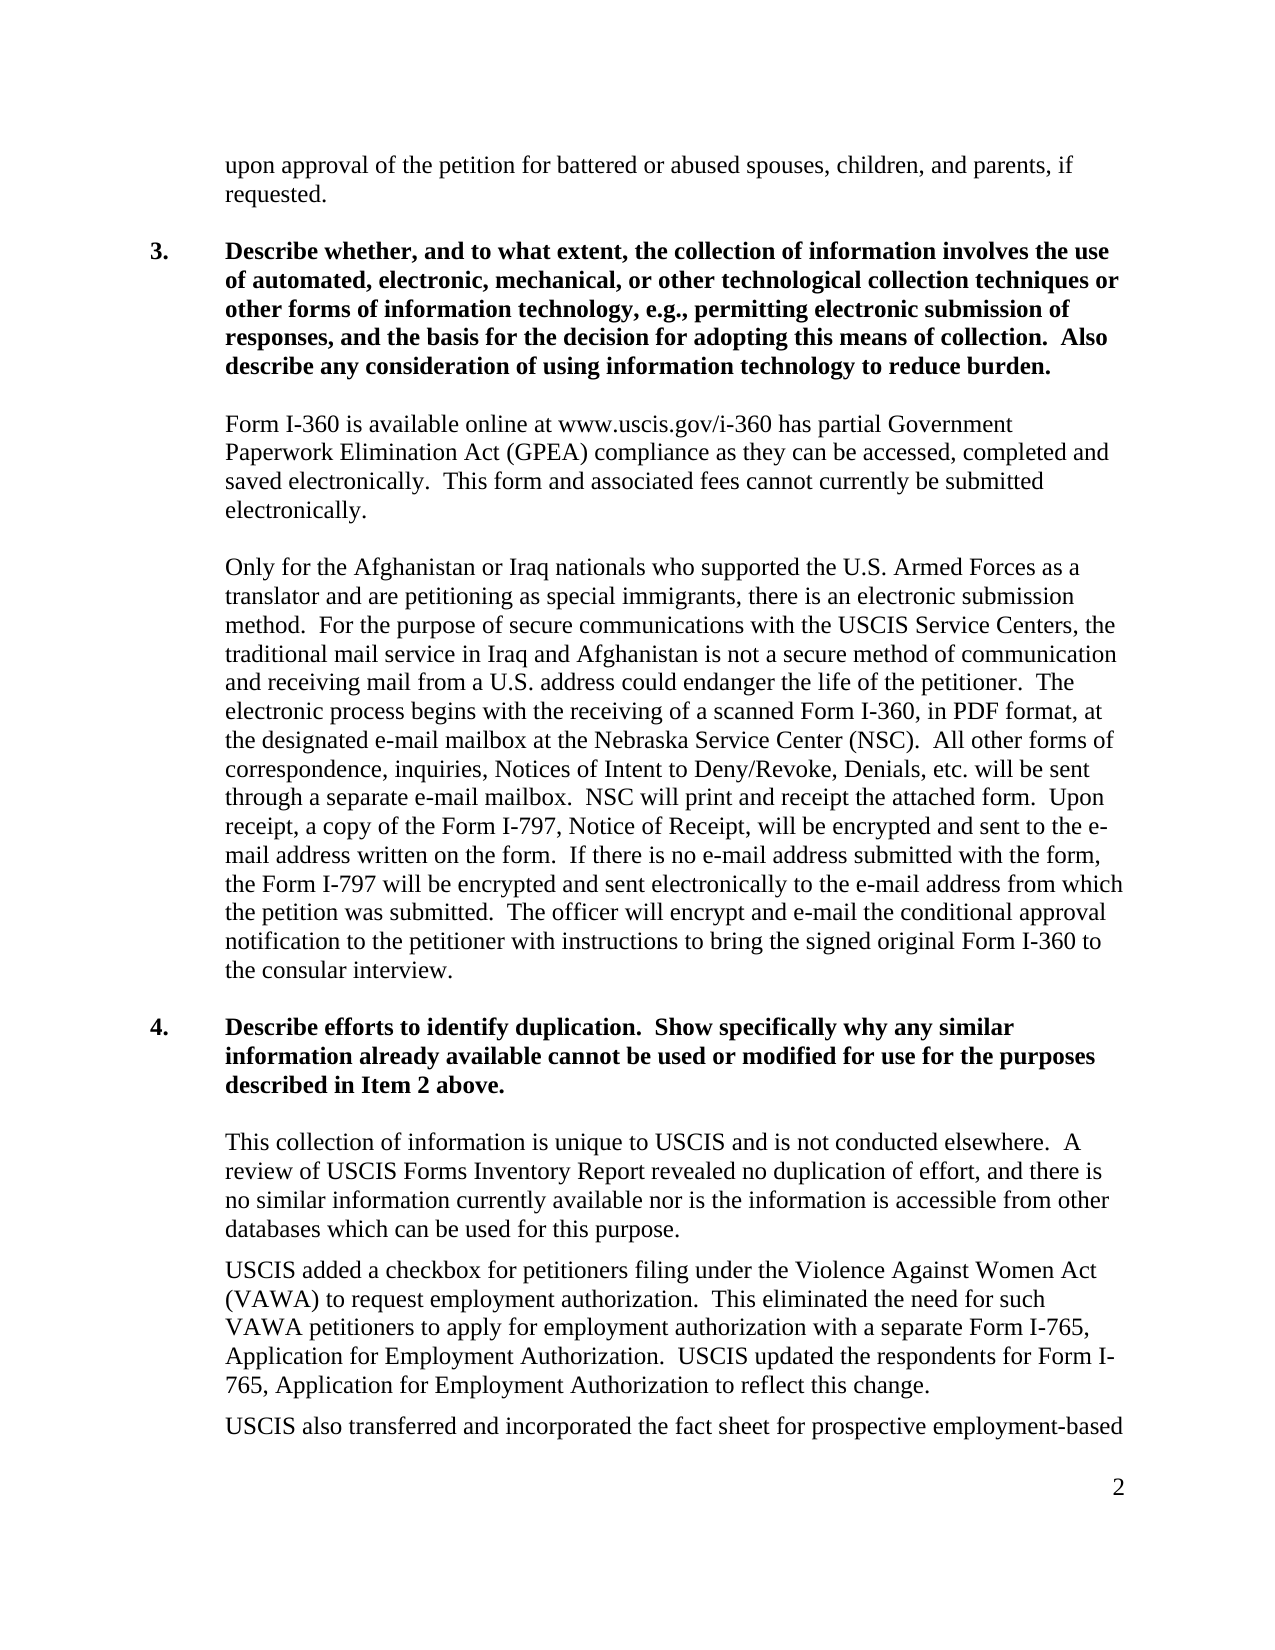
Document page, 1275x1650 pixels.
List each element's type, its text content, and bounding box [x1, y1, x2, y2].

text USCIS added a checkbox for petitioners filing under the Violence Against Women Act (VAWA) to request employment authorization. This eliminated the need for such VAWA petitioners to apply for employment authorization with a separate Form I-765, Application for Employment Authorization. USCIS updated the respondents for Form I-765, Application for Employment Authorization to reflect this change. [225, 1255, 1125, 1399]
text This collection of information is unique to USCIS and is not conducted elsewhere. A review of USCIS Forms Inventory Report revealed no duplication of effort, and there is no similar information currently available nor is the information is accessible from other databases which can be used for this purpose. [225, 1127, 1125, 1242]
text 3. Describe whether, and to what extent, the collection of information involves the use of automated, electronic, mechanical, or other technological collection techniques or other forms of information technology, e.g., permitting electronic submission of responses, and the basis for the decision for adopting this means of collection. Also describe any consideration of using information technology to reduce burden. [150, 236, 1125, 380]
text Only for the Afghanistan or Iraq nationals who supported the U.S. Armed Forces as a translator and are petitioning as special immigrants, there is an electronic submission method. For the purpose of secure communications with the USCIS Service Centers, the traditional mail service in Iraq and Afghanistan is not a secure method of communication and receiving mail from a U.S. address could endanger the life of the petitioner. The electronic process begins with the receiving of a scanned Form I-360, in PDF format, at the designated e-mail mailbox at the Nebraska Service Center (NSC). All other forms of correspondence, inquiries, Notices of Intent to Deny/Revoke, Denials, etc. will be sent through a separate e-mail mailbox. NSC will print and receipt the attached form. Upon receipt, a copy of the Form I-797, Notice of Receipt, will be encrypted and sent to the e-mail address written on the form. If there is no e-mail address submitted with the form, the Form I-797 will be encrypted and sent electronically to the e-mail address from which the petition was submitted. The officer will encrypt and e-mail the conditional approval notification to the petitioner with instructions to bring the signed original Form I-360 to the consular interview. [225, 552, 1125, 984]
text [225, 1411, 1125, 1440]
text 4. Describe efforts to identify duplication. Show specifically why any similar information already available cannot be used or modified for use for the purposes described in Item 2 above. [150, 1012, 1125, 1099]
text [225, 150, 1125, 207]
text Form I-360 is available online at www.uscis.gov/i-360 has partial Government Paperwork Elimination Act (GPEA) compliance as they can be accessed, completed and saved electronically. This form and associated fees cannot currently be submitted electronically. [225, 409, 1125, 524]
